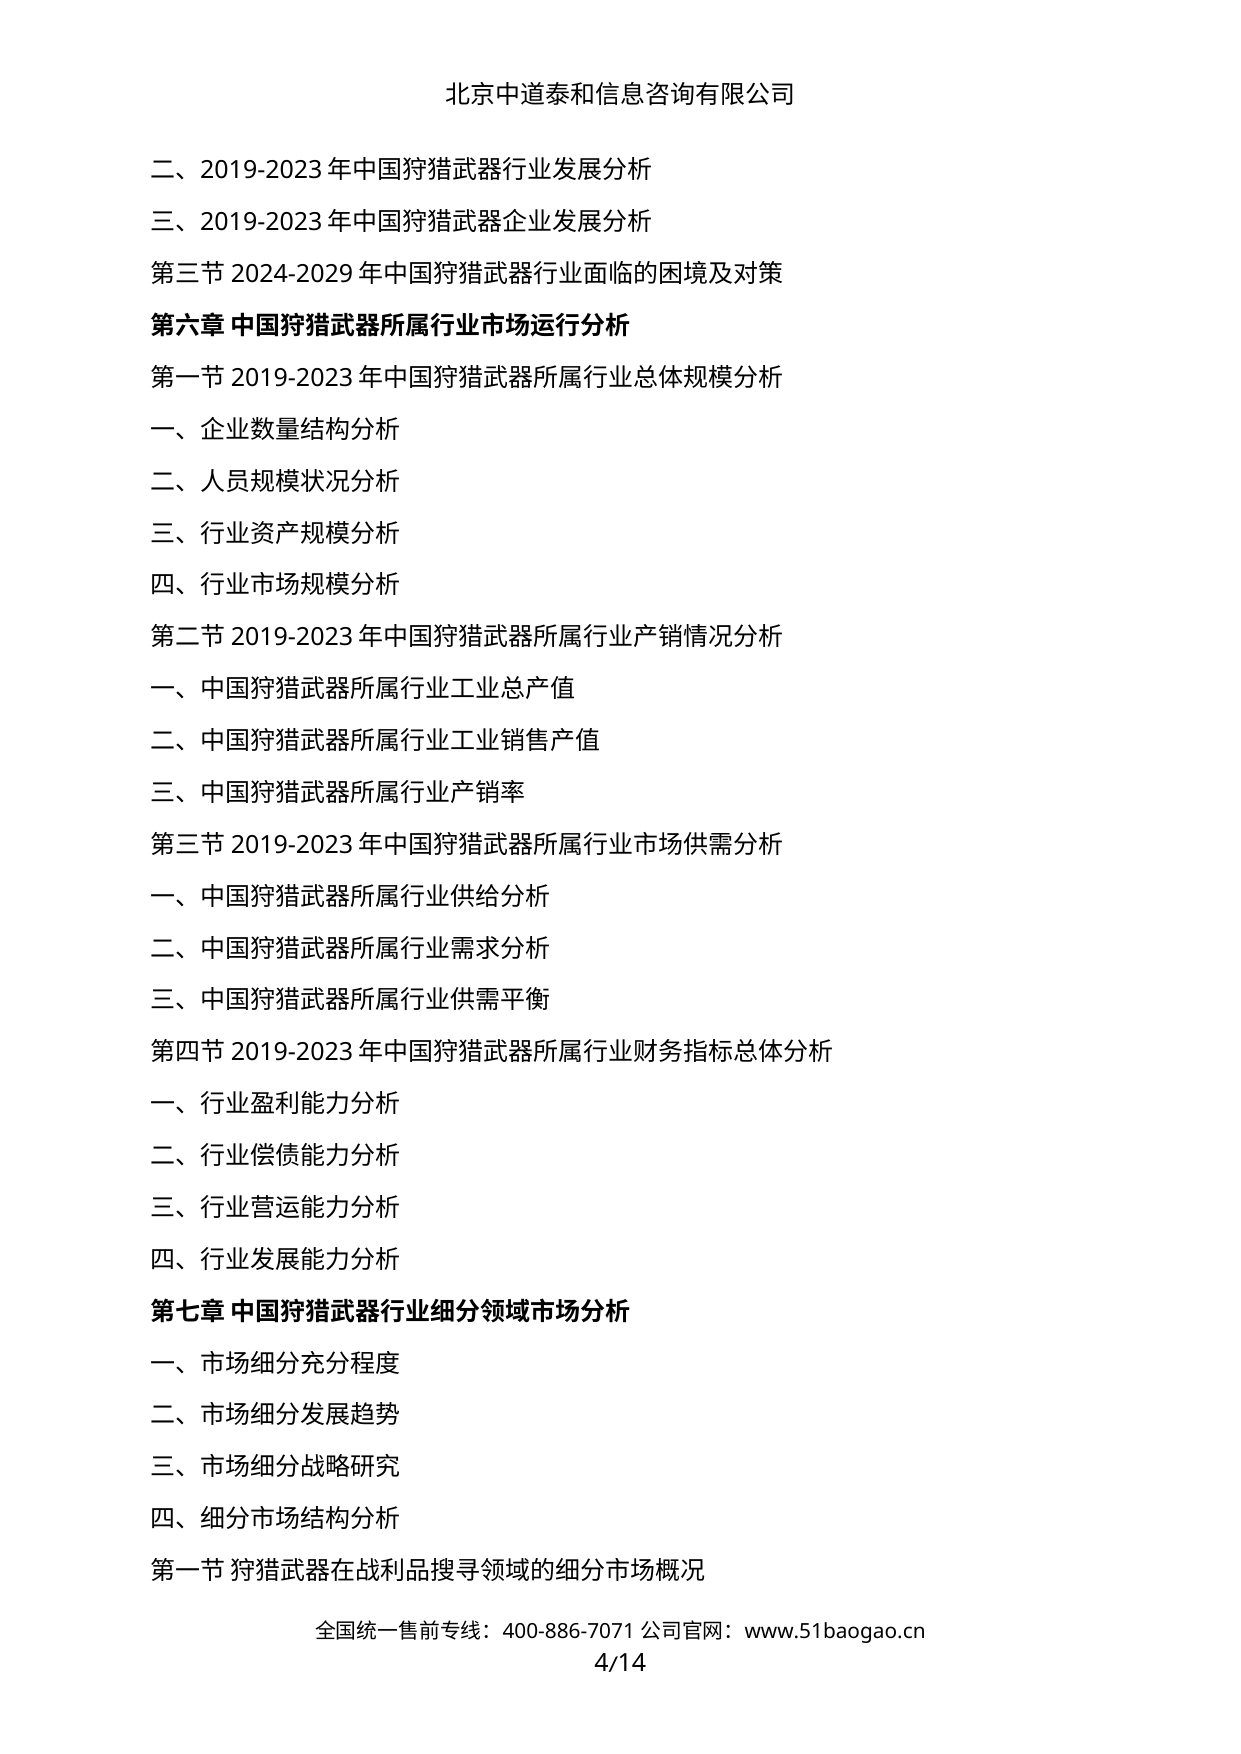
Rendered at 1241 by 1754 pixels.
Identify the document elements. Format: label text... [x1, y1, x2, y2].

text 三、2019-2023年中国狩猎武器企业发展分析 [150, 202, 1090, 238]
text 第三节 2024-2029年中国狩猎武器行业面临的困境及对策 [150, 254, 1090, 290]
text 一、市场细分充分程度 [150, 1343, 1090, 1379]
text 三、中国狩猎武器所属行业产销率 [150, 772, 1090, 809]
text 二、市场细分发展趋势 [150, 1395, 1090, 1431]
text 二、人员规模状况分析 [150, 461, 1090, 497]
text 三、行业营运能力分析 [150, 1187, 1090, 1224]
text 三、中国狩猎武器所属行业供需平衡 [150, 980, 1090, 1016]
text 第二节 2019-2023年中国狩猎武器所属行业产销情况分析 [150, 617, 1090, 653]
text 一、中国狩猎武器所属行业工业总产值 [150, 669, 1090, 705]
text 第六章 中国狩猎武器所属行业市场运行分析 [150, 306, 1090, 342]
text 一、行业盈利能力分析 [150, 1084, 1090, 1120]
text 三、市场细分战略研究 [150, 1447, 1090, 1483]
text 第七章 中国狩猎武器行业细分领域市场分析 [150, 1291, 1090, 1327]
text 四、行业发展能力分析 [150, 1239, 1090, 1276]
text 四、细分市场结构分析 [150, 1499, 1090, 1535]
text 一、中国狩猎武器所属行业供给分析 [150, 876, 1090, 912]
text 二、中国狩猎武器所属行业需求分析 [150, 928, 1090, 964]
text 一、企业数量结构分析 [150, 409, 1090, 446]
text 二、2019-2023年中国狩猎武器行业发展分析 [150, 150, 1090, 186]
text 第一节 狩猎武器在战利品搜寻领域的细分市场概况 [150, 1551, 1090, 1587]
text 二、行业偿债能力分析 [150, 1136, 1090, 1172]
text 第三节 2019-2023年中国狩猎武器所属行业市场供需分析 [150, 824, 1090, 861]
text 四、行业市场规模分析 [150, 565, 1090, 601]
text 三、行业资产规模分析 [150, 513, 1090, 549]
text 二、中国狩猎武器所属行业工业销售产值 [150, 721, 1090, 757]
text 第一节 2019-2023年中国狩猎武器所属行业总体规模分析 [150, 357, 1090, 394]
text 第四节 2019-2023年中国狩猎武器所属行业财务指标总体分析 [150, 1032, 1090, 1068]
